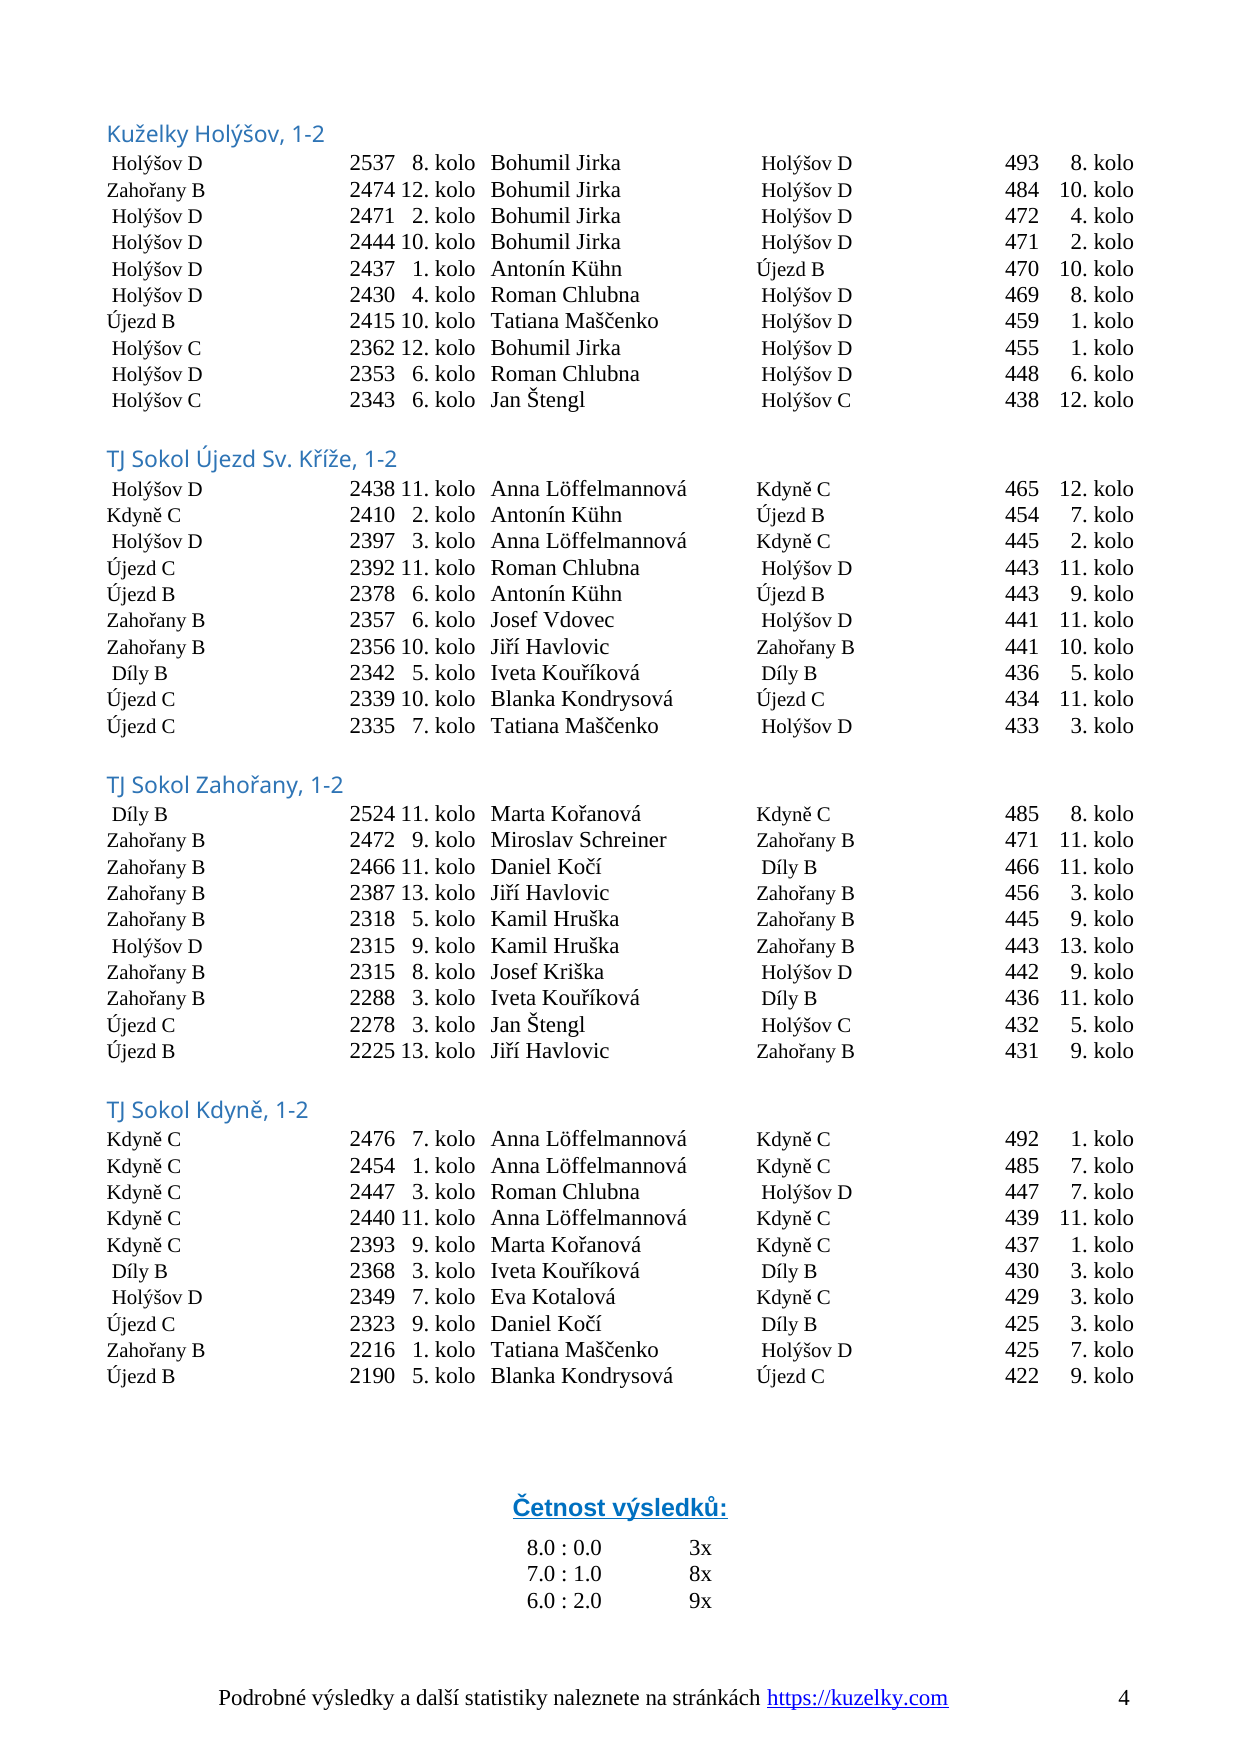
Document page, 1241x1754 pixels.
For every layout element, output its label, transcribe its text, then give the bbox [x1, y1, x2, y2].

text Kdyně C 2476 7. kolo Anna Löffelmannová Kdyně C 492 1. kolo [106, 1125, 1134, 1152]
text Újezd C 2339 10. kolo Blanka Kondrysová Újezd C 434 11. kolo [106, 686, 1134, 712]
text Holýšov D 2438 11. kolo Anna Löffelmannová Kdyně C 465 12. kolo [106, 475, 1134, 501]
text Újezd B 2378 6. kolo Antonín Kühn Újezd B 443 9. kolo [106, 580, 1134, 606]
subtitle TJ Sokol Újezd Sv. Kříže, 1-2 [106, 443, 1134, 475]
text Holýšov D 2397 3. kolo Anna Löffelmannová Kdyně C 445 2. kolo [106, 527, 1134, 554]
text Újezd B 2415 10. kolo Tatiana Maščenko Holýšov D 459 1. kolo [106, 307, 1134, 334]
text Zahořany B 2466 11. kolo Daniel Kočí Díly B 466 11. kolo [106, 853, 1134, 879]
text Zahořany B 2315 8. kolo Josef Kriška Holýšov D 442 9. kolo [106, 958, 1134, 984]
text Zahořany B 2216 1. kolo Tatiana Maščenko Holýšov D 425 7. kolo [106, 1336, 1134, 1362]
text Zahořany B 2318 5. kolo Kamil Hruška Zahořany B 445 9. kolo [106, 905, 1134, 932]
text Holýšov D 2537 8. kolo Bohumil Jirka Holýšov D 493 8. kolo [106, 149, 1134, 176]
text Kdyně C 2447 3. kolo Roman Chlubna Holýšov D 447 7. kolo [106, 1178, 1134, 1204]
text Újezd C 2323 9. kolo Daniel Kočí Díly B 425 3. kolo [106, 1310, 1134, 1336]
subtitle TJ Sokol Kdyně, 1-2 [106, 1094, 1134, 1125]
text Újezd B 2190 5. kolo Blanka Kondrysová Újezd C 422 9. kolo [106, 1362, 1134, 1389]
text Holýšov D 2349 7. kolo Eva Kotalová Kdyně C 429 3. kolo [106, 1283, 1134, 1310]
text Díly B 2342 5. kolo Iveta Kouříková Díly B 436 5. kolo [106, 659, 1134, 686]
text Holýšov D 2437 1. kolo Antonín Kühn Újezd B 470 10. kolo [106, 255, 1134, 281]
text Újezd B 2225 13. kolo Jiří Havlovic Zahořany B 431 9. kolo [106, 1037, 1134, 1063]
subtitle TJ Sokol Zahořany, 1-2 [106, 769, 1134, 800]
text Holýšov D 2471 2. kolo Bohumil Jirka Holýšov D 472 4. kolo [106, 202, 1134, 228]
text Díly B 2368 3. kolo Iveta Kouříková Díly B 430 3. kolo [106, 1257, 1134, 1283]
text Újezd C 2335 7. kolo Tatiana Maščenko Holýšov D 433 3. kolo [106, 712, 1134, 738]
text Zahořany B 2356 10. kolo Jiří Havlovic Zahořany B 441 10. kolo [106, 633, 1134, 659]
text Holýšov D 2430 4. kolo Roman Chlubna Holýšov D 469 8. kolo [106, 281, 1134, 307]
text Zahořany B 2288 3. kolo Iveta Kouříková Díly B 436 11. kolo [106, 984, 1134, 1011]
text Holýšov C 2362 12. kolo Bohumil Jirka Holýšov D 455 1. kolo [106, 334, 1134, 360]
text Četnost výsledků: [94, 1493, 1145, 1522]
text Díly B 2524 11. kolo Marta Kořanová Kdyně C 485 8. kolo [106, 800, 1134, 826]
text Kdyně C 2410 2. kolo Antonín Kühn Újezd B 454 7. kolo [106, 501, 1134, 527]
text Kdyně C 2440 11. kolo Anna Löffelmannová Kdyně C 439 11. kolo [106, 1204, 1134, 1231]
text Zahořany B 2387 13. kolo Jiří Havlovic Zahořany B 456 3. kolo [106, 879, 1134, 905]
text Újezd C 2392 11. kolo Roman Chlubna Holýšov D 443 11. kolo [106, 554, 1134, 580]
text Holýšov D 2353 6. kolo Roman Chlubna Holýšov D 448 6. kolo [106, 360, 1134, 387]
text Újezd C 2278 3. kolo Jan Štengl Holýšov C 432 5. kolo [106, 1011, 1134, 1037]
text Kdyně C 2393 9. kolo Marta Kořanová Kdyně C 437 1. kolo [106, 1231, 1134, 1257]
text 6.0 : 2.0 9x [106, 1587, 1134, 1613]
text Holýšov C 2343 6. kolo Jan Štengl Holýšov C 438 12. kolo [106, 387, 1134, 413]
text Zahořany B 2474 12. kolo Bohumil Jirka Holýšov D 484 10. kolo [106, 176, 1134, 202]
text Zahořany B 2472 9. kolo Miroslav Schreiner Zahořany B 471 11. kolo [106, 826, 1134, 853]
text Holýšov D 2444 10. kolo Bohumil Jirka Holýšov D 471 2. kolo [106, 228, 1134, 255]
text Zahořany B 2357 6. kolo Josef Vdovec Holýšov D 441 11. kolo [106, 606, 1134, 633]
subtitle Kuželky Holýšov, 1-2 [106, 118, 1134, 149]
text 7.0 : 1.0 8x [106, 1561, 1134, 1587]
text 8.0 : 0.0 3x [106, 1534, 1134, 1561]
text Holýšov D 2315 9. kolo Kamil Hruška Zahořany B 443 13. kolo [106, 932, 1134, 958]
text Kdyně C 2454 1. kolo Anna Löffelmannová Kdyně C 485 7. kolo [106, 1152, 1134, 1178]
